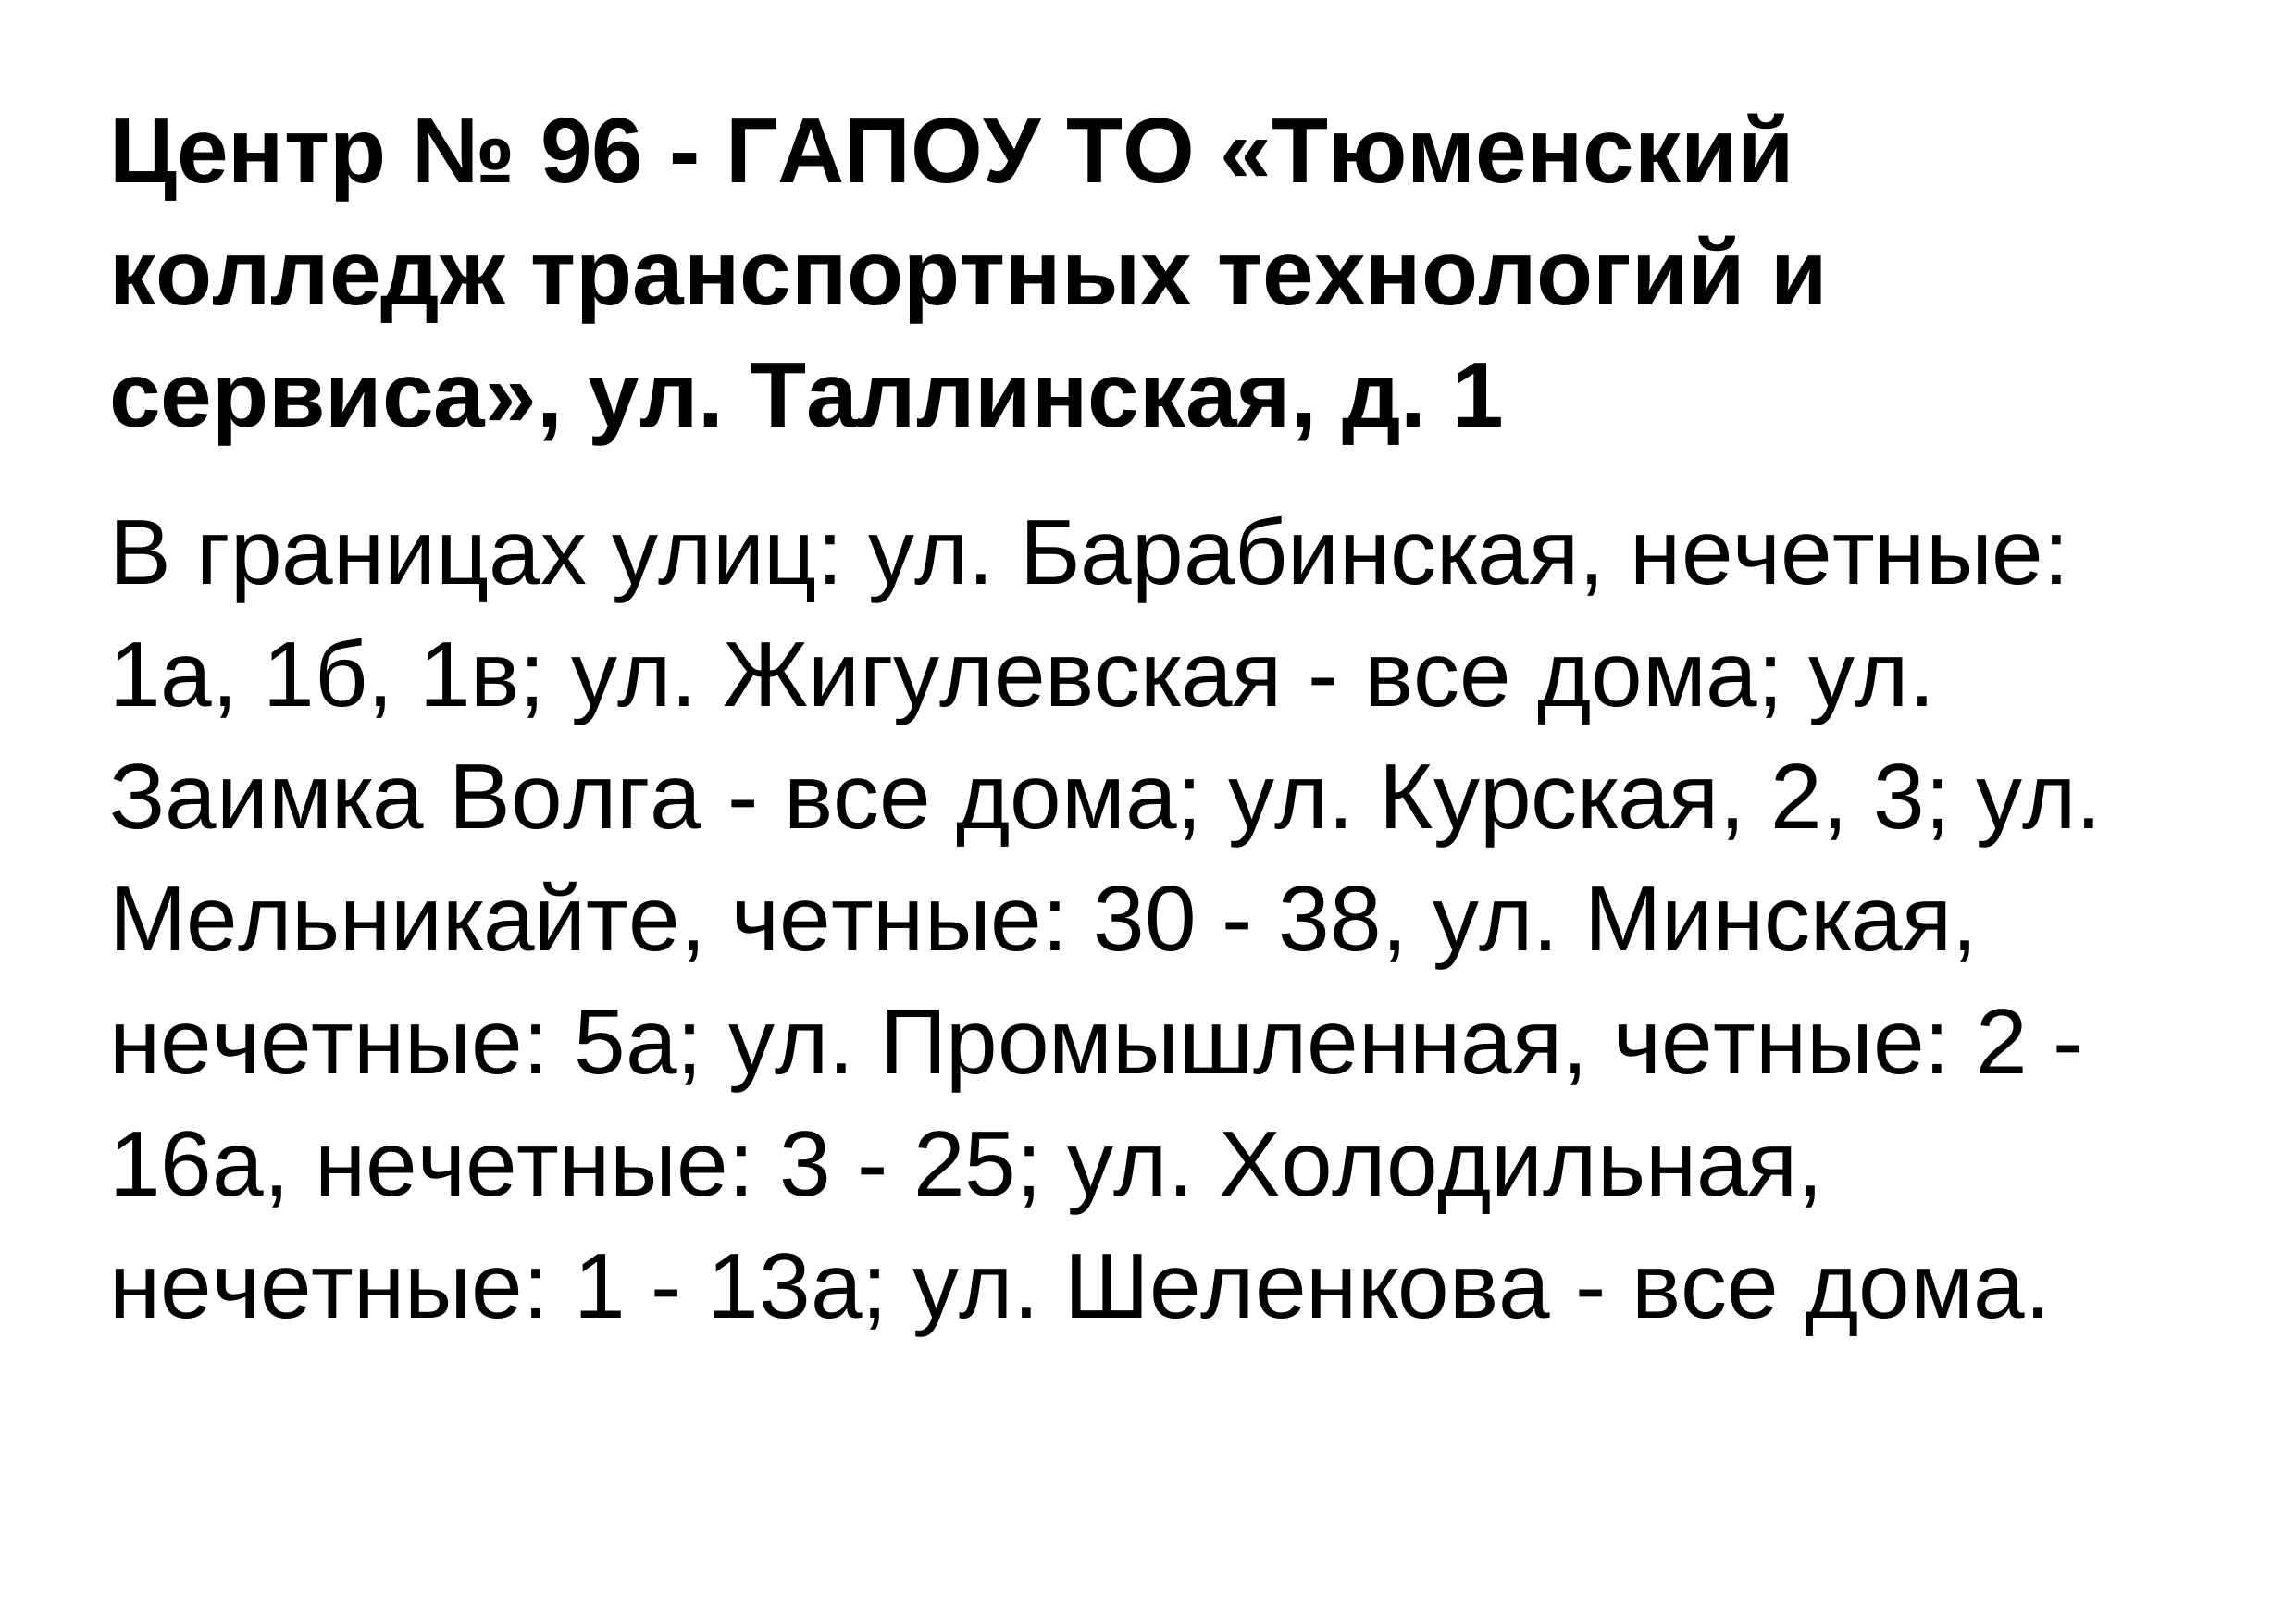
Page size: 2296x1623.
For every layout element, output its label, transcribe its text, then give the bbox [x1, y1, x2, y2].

text В границах улиц: ул. Барабинская, нечетные: 1а, 1б, 1в; ул. Жигулевская - все дома; ул. Заимка Волга - все дома; ул. Курская, 2, 3; ул. Мельникайте, четные: 30 - 38, ул. Минская, нечетные: 5а; ул. Промышленная, четные: 2 - 16а, нечетные: 3 - 25; ул. Холодильная, нечетные: 1 - 13а; ул. Шеленкова - все дома. [109, 497, 2203, 1338]
subtitle Центр № 96 - ГАПОУ ТО «Тюменский колледж транспортных технологий и сервиса», ул. Таллинская, д. 1 [109, 95, 2203, 447]
